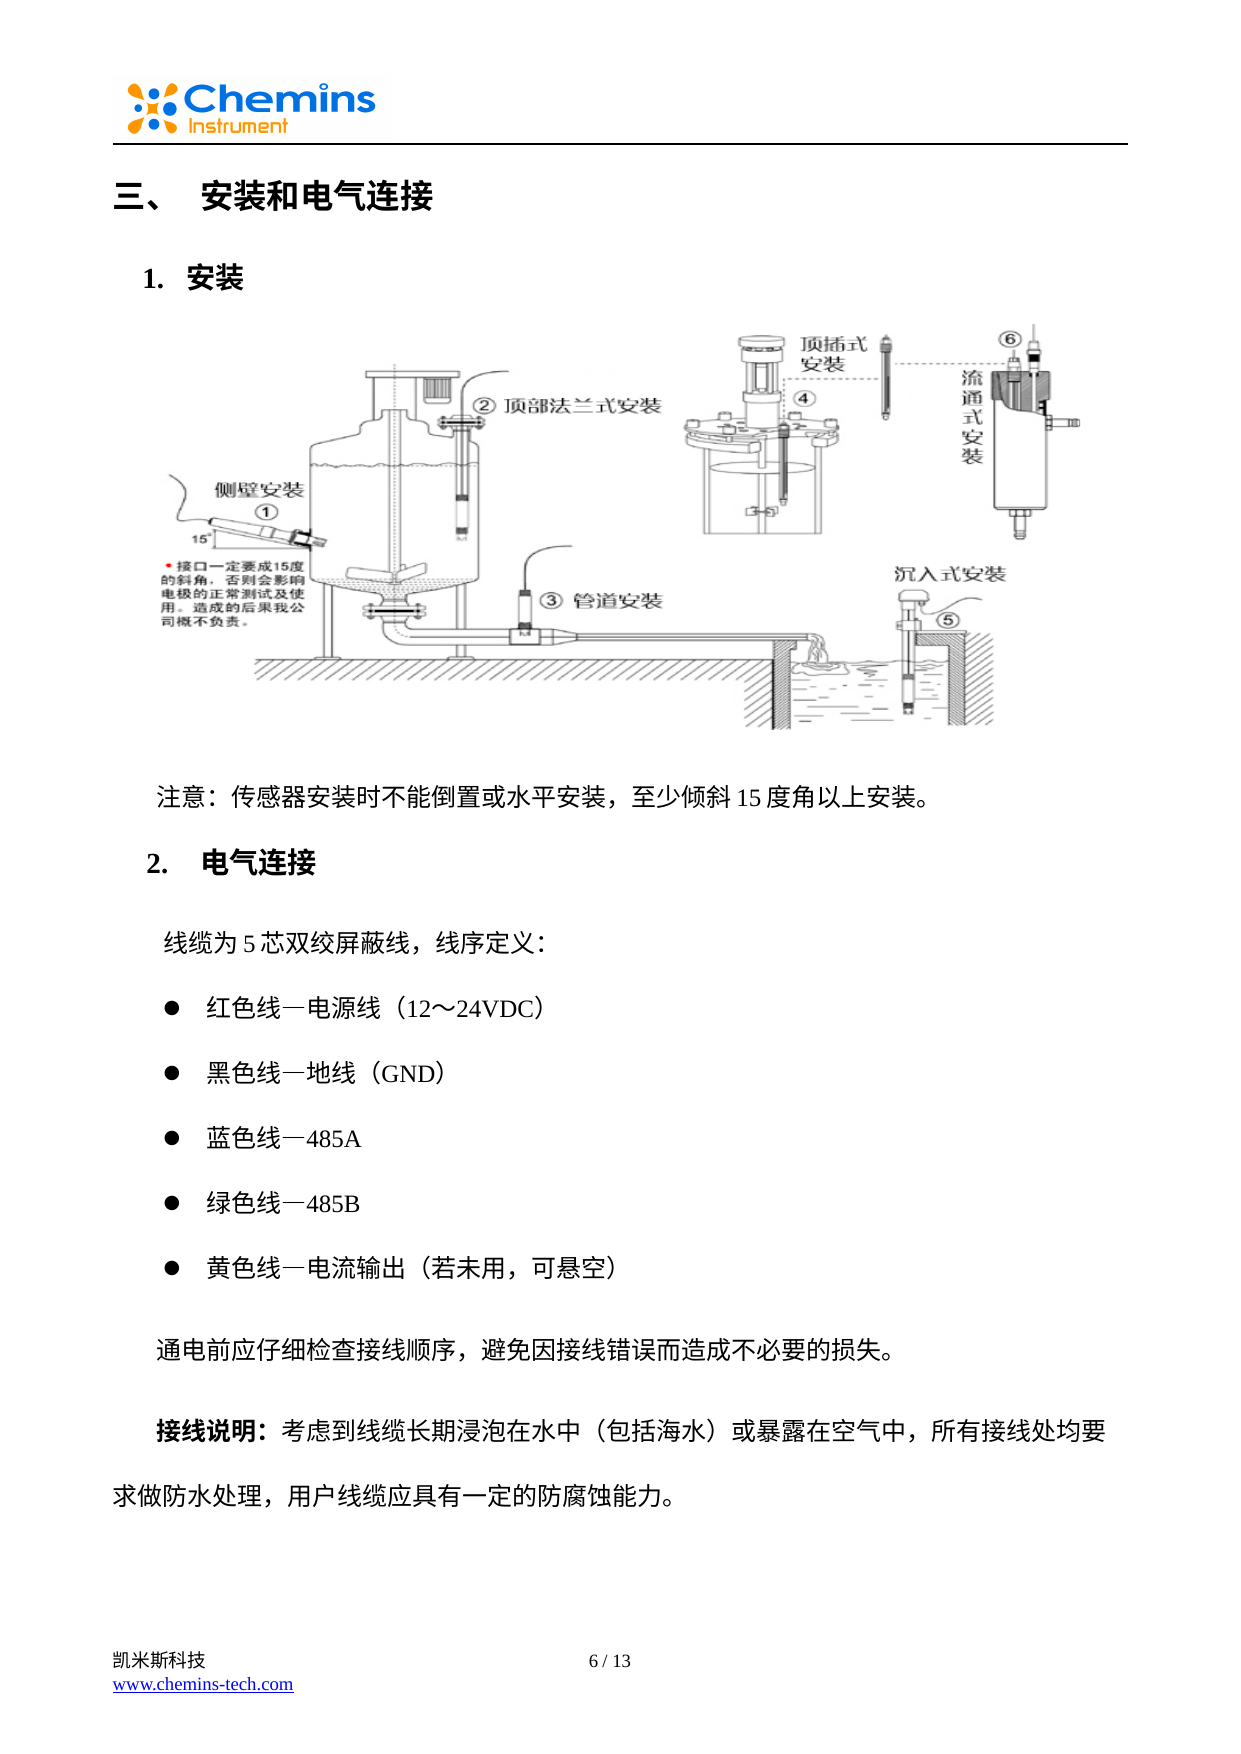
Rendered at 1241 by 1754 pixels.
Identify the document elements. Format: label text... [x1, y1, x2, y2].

list 黄色线—电流输出（若未用，可悬空） [162, 1234, 1128, 1299]
list 红色线—电源线（12～24VDC） [162, 974, 1128, 1039]
list 黑色线—地线（GND） [162, 1039, 1128, 1104]
text 线缆为5芯双绞屏蔽线，线序定义： [112, 909, 1128, 974]
subtitle 安装和电气连接 [112, 162, 1128, 227]
text 注意：传感器安装时不能倒置或水平安装，至少倾斜15度角以上安装。 [156, 763, 1099, 828]
list 绿色线—485B [162, 1169, 1128, 1234]
subtitle 安装 [142, 243, 1128, 308]
list 蓝色线—485A [162, 1104, 1128, 1169]
text 通电前应仔细检查接线顺序，避免因接线错误而造成不必要的损失。 [112, 1316, 1128, 1381]
text 接线说明：考虑到线缆长期浸泡在水中（包括海水）或暴露在空气中，所有接线处均要求做防水处理，用户线缆应具有一定的防腐蚀能力。 [112, 1397, 1128, 1527]
picture [160, 324, 1081, 730]
picture [111, 75, 391, 143]
subtitle 电气连接 [112, 828, 1128, 893]
